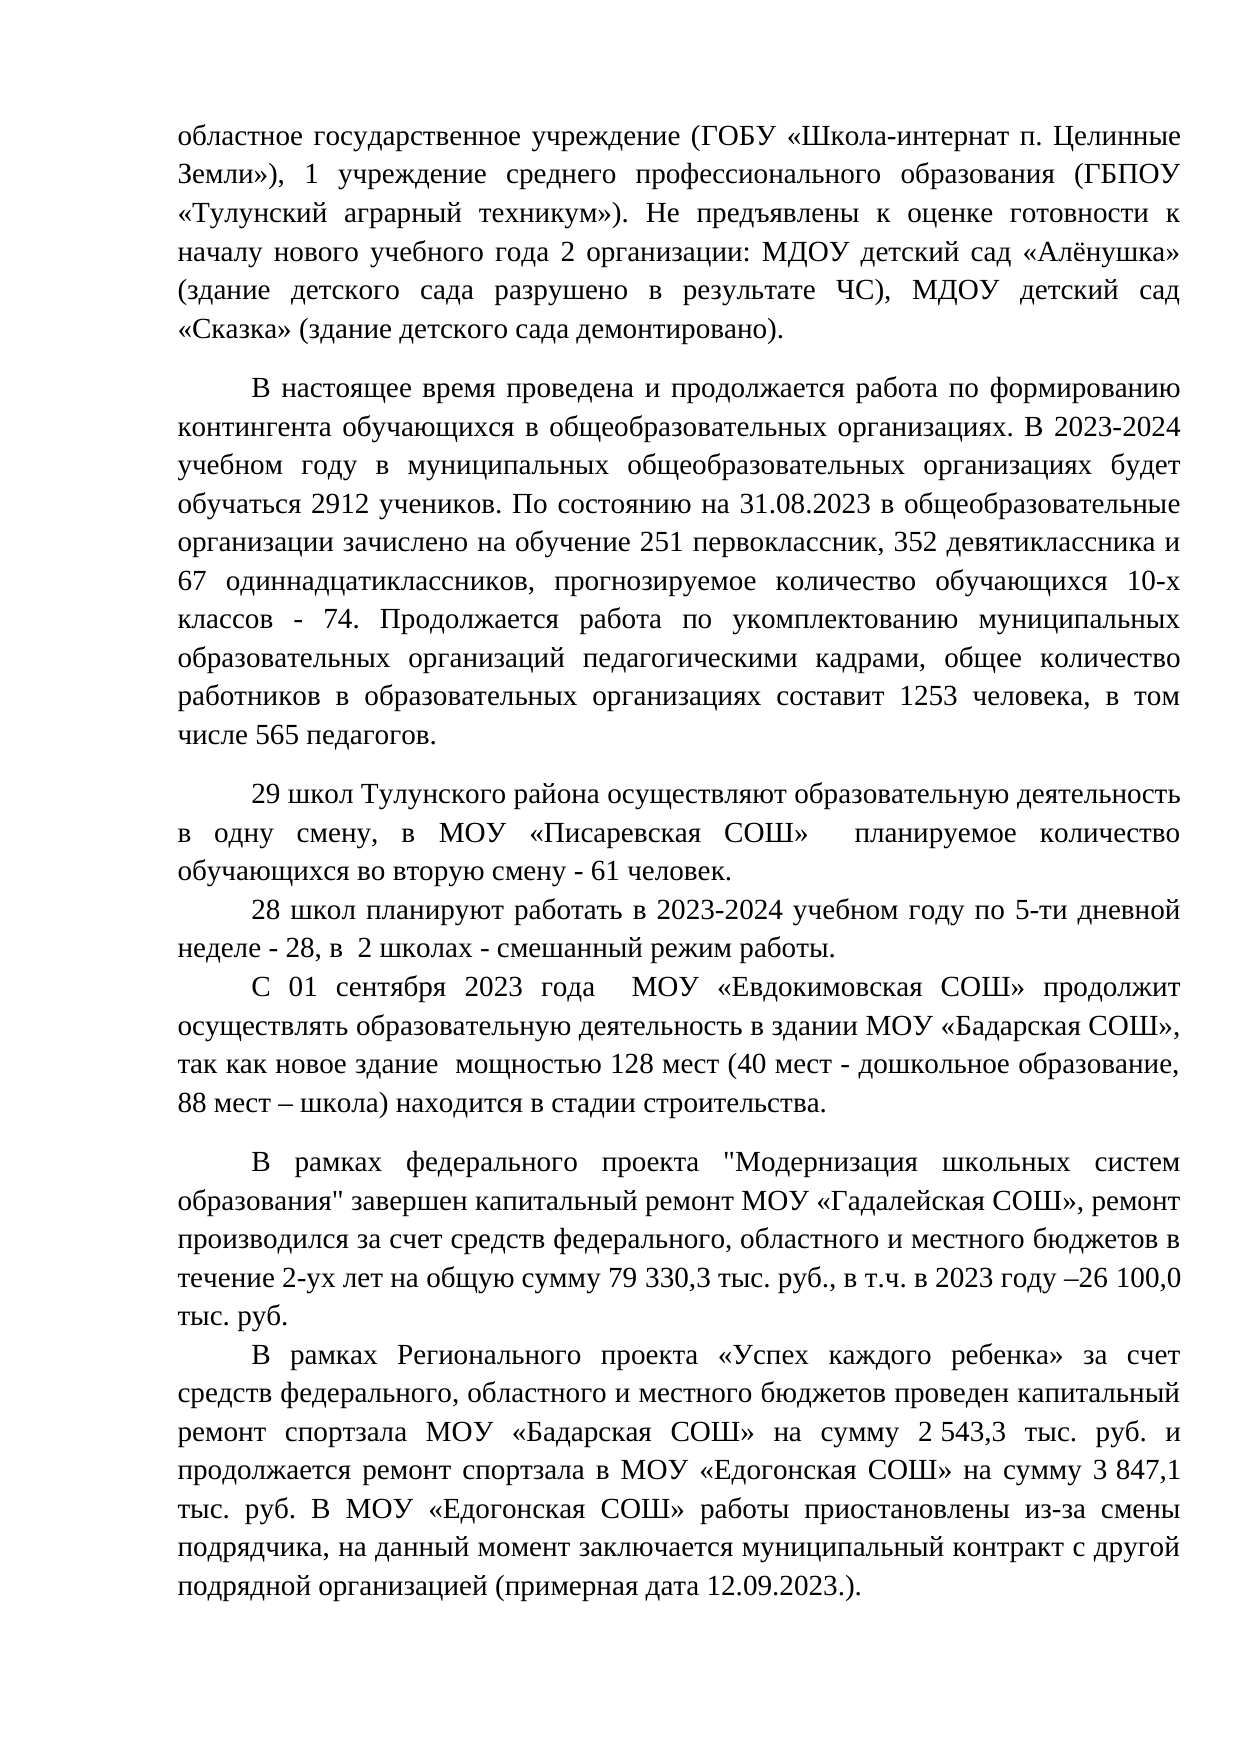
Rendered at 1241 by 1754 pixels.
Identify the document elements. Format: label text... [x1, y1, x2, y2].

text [177, 118, 1181, 344]
list В рамках федерального проекта "Модернизация школьных систем образования" завершен капитальный ремонт МОУ «Гадалейская СОШ», ремонт производился за счет средств федерального, областного и местного бюджетов в течение 2-ух лет на общую сумму 79 330,3 тыс. руб., в т.ч. в 2023 году –26 100,0 тыс. руб. [177, 1144, 1181, 1332]
text С 01 сентября 2023 года МОУ «Евдокимовская СОШ» продолжит осуществлять образовательную деятельность в здании МОУ «Бадарская СОШ», так как новое здание мощностью 128 мест (40 мест - дошкольное образование, 88 мест – школа) находится в стадии строительства. [177, 969, 1181, 1118]
text В настоящее время проведена и продолжается работа по формированию контингента обучающихся в общеобразовательных организациях. В 2023-2024 учебном году в муниципальных общеобразовательных организациях будет обучаться 2912 учеников. По состоянию на 31.08.2023 в общеобразовательные организации зачислено на обучение 251 первоклассник, 352 девятиклассника и 67 одиннадцатиклассников, прогнозируемое количество обучающихся 10-х классов - 74. Продолжается работа по укомплектованию муниципальных образовательных организаций педагогическими кадрами, общее количество работников в образовательных организациях составит 1253 человека, в том числе 565 педагогов. [177, 370, 1181, 751]
text 29 школ Тулунского района осуществляют образовательную деятельность в одну смену, в МОУ «Писаревская СОШ» планируемое количество обучающихся во вторую смену - 61 человек. [177, 776, 1181, 887]
list В рамках Регионального проекта «Успех каждого ребенка» за счет средств федерального, областного и местного бюджетов проведен капитальный ремонт спортзала МОУ «Бадарская СОШ» на сумму 2 543,3 тыс. руб. и продолжается ремонт спортзала в МОУ «Едогонская СОШ» на сумму 3 847,1 тыс. руб. В МОУ «Едогонская СОШ» работы приостановлены из-за смены подрядчика, на данный момент заключается муниципальный контракт с другой подрядной организацией (примерная дата 12.09.2023.). [177, 1337, 1181, 1602]
text 28 школ планируют работать в 2023-2024 учебном году по 5-ти дневной неделе - 28, в 2 школах - смешанный режим работы. [177, 892, 1181, 964]
